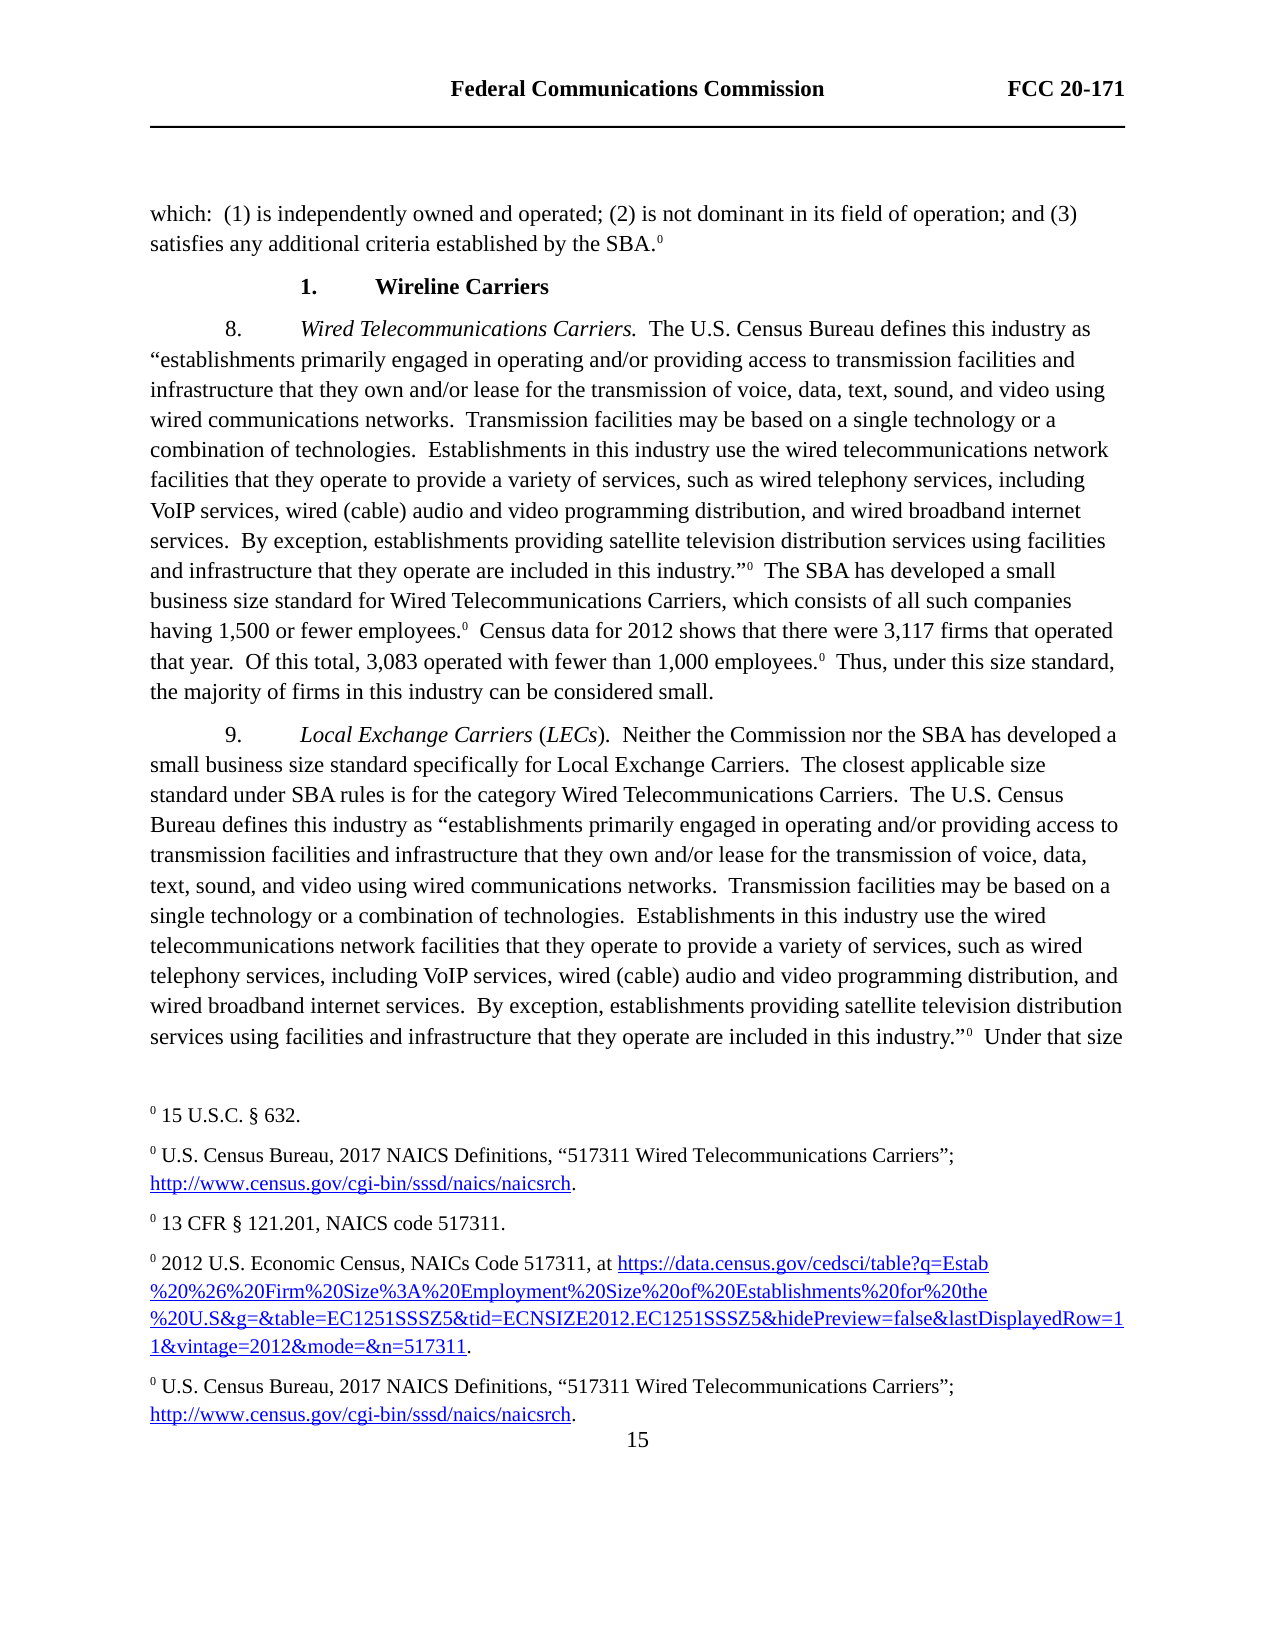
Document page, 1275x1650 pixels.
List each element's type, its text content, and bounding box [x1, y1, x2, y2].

text Local Exchange Carriers (LECs). Neither the Commission nor the SBA has developed a small business size standard specifically for Local Exchange Carriers. The closest applicable size standard under SBA rules is for the category Wired Telecommunications Carriers. The U.S. Census Bureau defines this industry as “establishments primarily engaged in operating and/or providing access to transmission facilities and infrastructure that they own and/or lease for the transmission of voice, data, text, sound, and video using wired communications networks. Transmission facilities may be based on a single technology or a combination of technologies. Establishments in this industry use the wired telecommunications network facilities that they operate to provide a variety of services, such as wired telephony services, including VoIP services, wired (cable) audio and video programming distribution, and wired broadband internet services. By exception, establishments providing satellite television distribution services using facilities and infrastructure that they operate are included in this industry.” Under that size standard, such a business is small if it has 1,500 or fewer employees. Census data for 2012 show that there were 3,117 firms that operated that year. Of this total, 3,083 operated with fewer than 1,000 employees. Consequently, the Commission estimates that most providers of local exchange service are small businesses. [150, 721, 1125, 1049]
subtitle Wireline Carriers [300, 273, 1125, 299]
text The RFA directs agencies to provide a description of, and where feasible, an estimate of the number of small entities that may be affected by the rules adopted herein. The RFA generally defines the term “small entity” as having the same meaning as the terms “small business,” “small organization,” and “small governmental jurisdiction.” In addition, the term “small business” has the same meaning as the term “small-business concern” under the Small Business Act. A “small-business concern” is one which: (1) is independently owned and operated; (2) is not dominant in its field of operation; and (3) satisfies any additional criteria established by the SBA. [150, 200, 1125, 256]
text Wired Telecommunications Carriers. The U.S. Census Bureau defines this industry as “establishments primarily engaged in operating and/or providing access to transmission facilities and infrastructure that they own and/or lease for the transmission of voice, data, text, sound, and video using wired communications networks. Transmission facilities may be based on a single technology or a combination of technologies. Establishments in this industry use the wired telecommunications network facilities that they operate to provide a variety of services, such as wired telephony services, including VoIP services, wired (cable) audio and video programming distribution, and wired broadband internet services. By exception, establishments providing satellite television distribution services using facilities and infrastructure that they operate are included in this industry.” The SBA has developed a small business size standard for Wired Telecommunications Carriers, which consists of all such companies having 1,500 or fewer employees. Census data for 2012 shows that there were 3,117 firms that operated that year. Of this total, 3,083 operated with fewer than 1,000 employees. Thus, under this size standard, the majority of firms in this industry can be considered small. [150, 315, 1125, 704]
